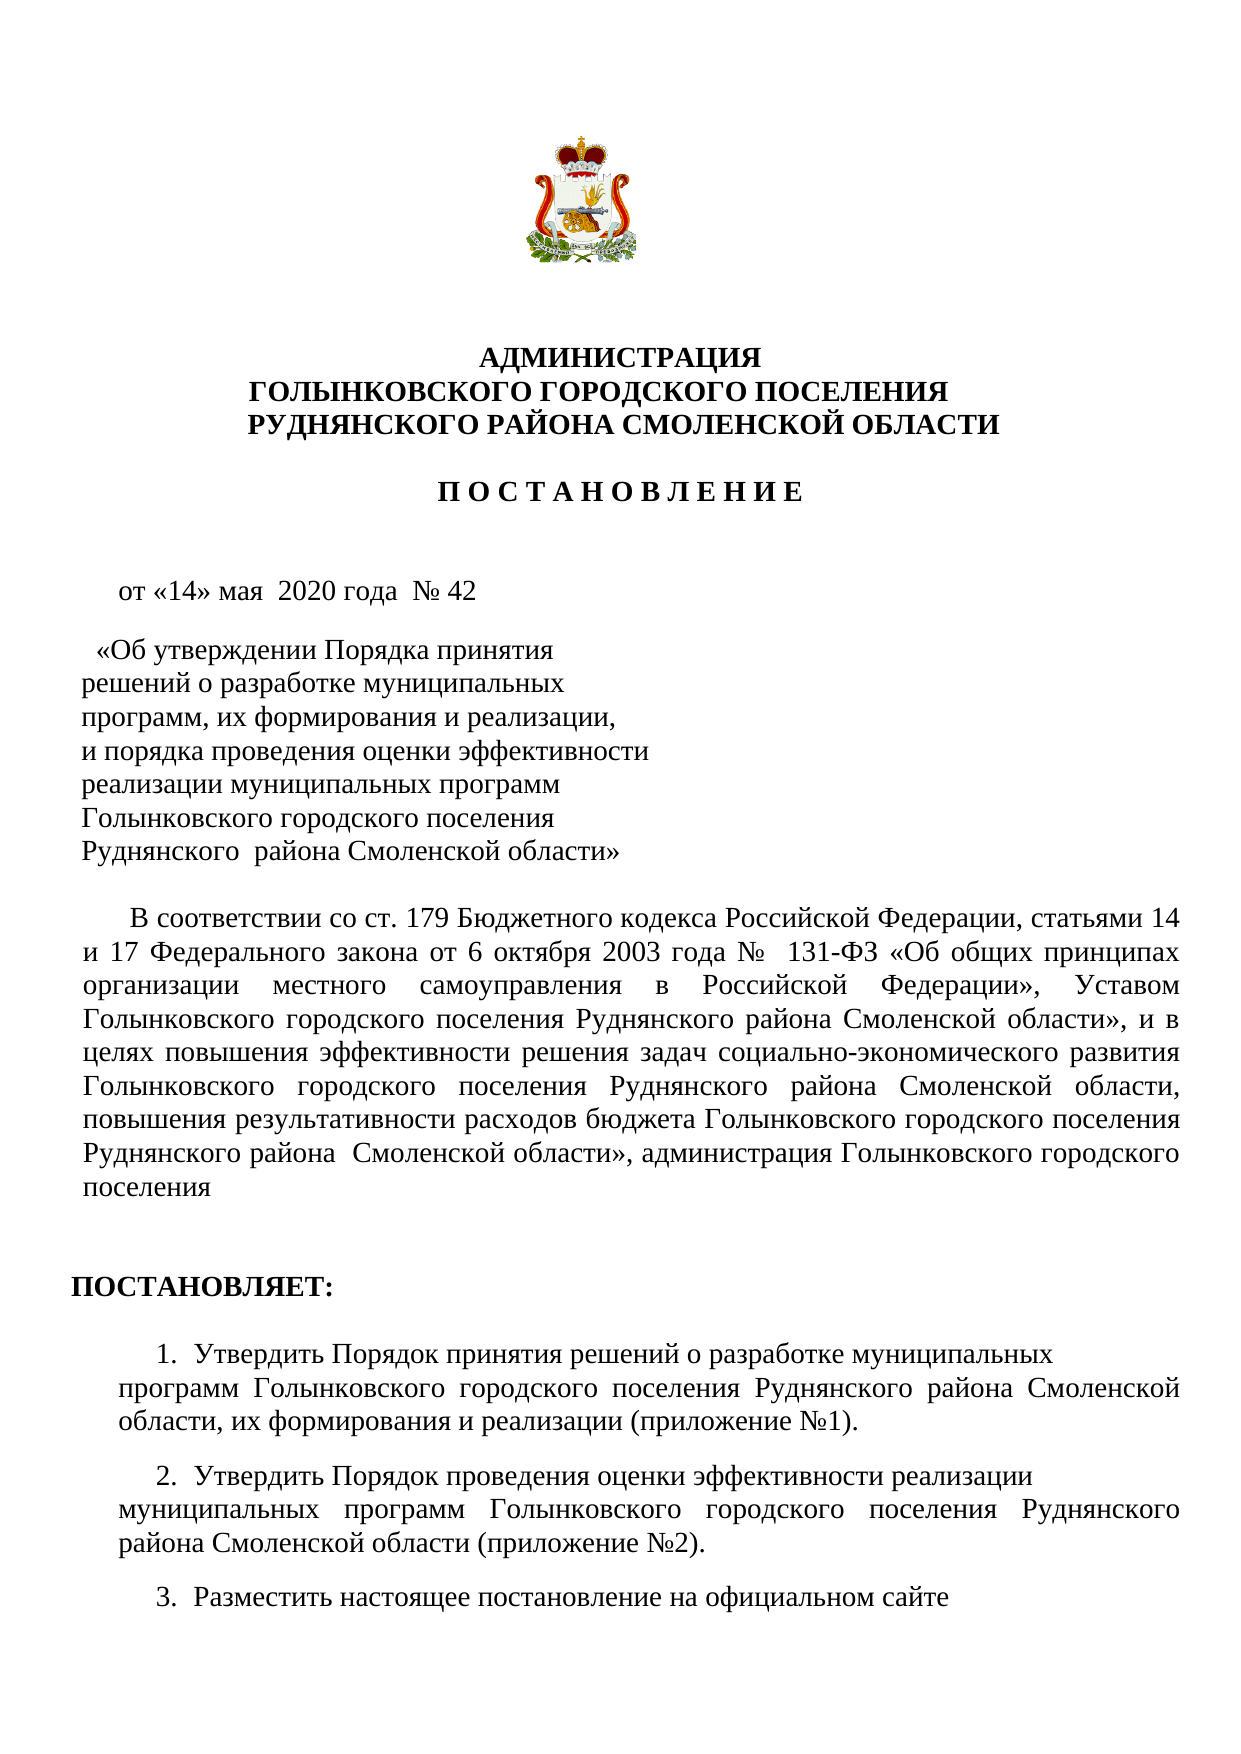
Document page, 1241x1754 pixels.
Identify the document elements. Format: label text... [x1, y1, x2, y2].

text Руднянского района Смоленской области» [59, 833, 1181, 867]
text «Об утверждении Порядка принятия [59, 632, 1181, 666]
text П О С Т А Н О В Л Е Н И Е [59, 474, 1181, 508]
text реализации муниципальных программ [59, 766, 1181, 800]
text муниципальных программ Голынковского городского поселения Руднянского района Смоленской области (приложение №2). [118, 1491, 1181, 1558]
text Голынковского городского поселения [59, 800, 1181, 833]
text АДМИНИСТРАЦИЯ [59, 340, 1181, 374]
text программ, их формирования и реализации, [59, 699, 1181, 733]
text решений о разработке муниципальных [59, 666, 1181, 699]
text от «14» мая 2020 года № 42 [118, 573, 1181, 606]
list Утвердить Порядок принятия решений о разработке муниципальных [156, 1336, 1181, 1370]
list Разместить настоящее постановление на официальном сайте [156, 1579, 1181, 1613]
text ГОЛЫНКОВСКОГО ГОРОДСКОГО ПОСЕЛЕНИЯ [59, 374, 1181, 407]
text РУДНЯНСКОГО РАЙОНА СМОЛЕНСКОЙ ОБЛАСТИ [59, 407, 1181, 441]
picture [524, 134, 637, 263]
text ПОСТАНОВЛЯЕТ: [71, 1269, 1181, 1303]
list Утвердить Порядок проведения оценки эффективности реализации [156, 1458, 1181, 1491]
text и порядка проведения оценки эффективности [59, 733, 1181, 766]
text программ Голынковского городского поселения Руднянского района Смоленской области, их формирования и реализации (приложение №1). [118, 1370, 1181, 1437]
text В соответствии со ст. 179 Бюджетного кодекса Российской Федерации, статьями 14 и 17 Федерального закона от 6 октября 2003 года № 131-ФЗ «Об общих принципах организации местного самоуправления в Российской Федерации», Уставом Голынковского городского поселения Руднянского района Смоленской области», и в целях повышения эффективности решения задач социально-экономического развития Голынковского городского поселения Руднянского района Смоленской области, повышения результативности расходов бюджета Голынковского городского поселения Руднянского района Смоленской области», администрация Голынковского городского поселения [83, 900, 1181, 1202]
